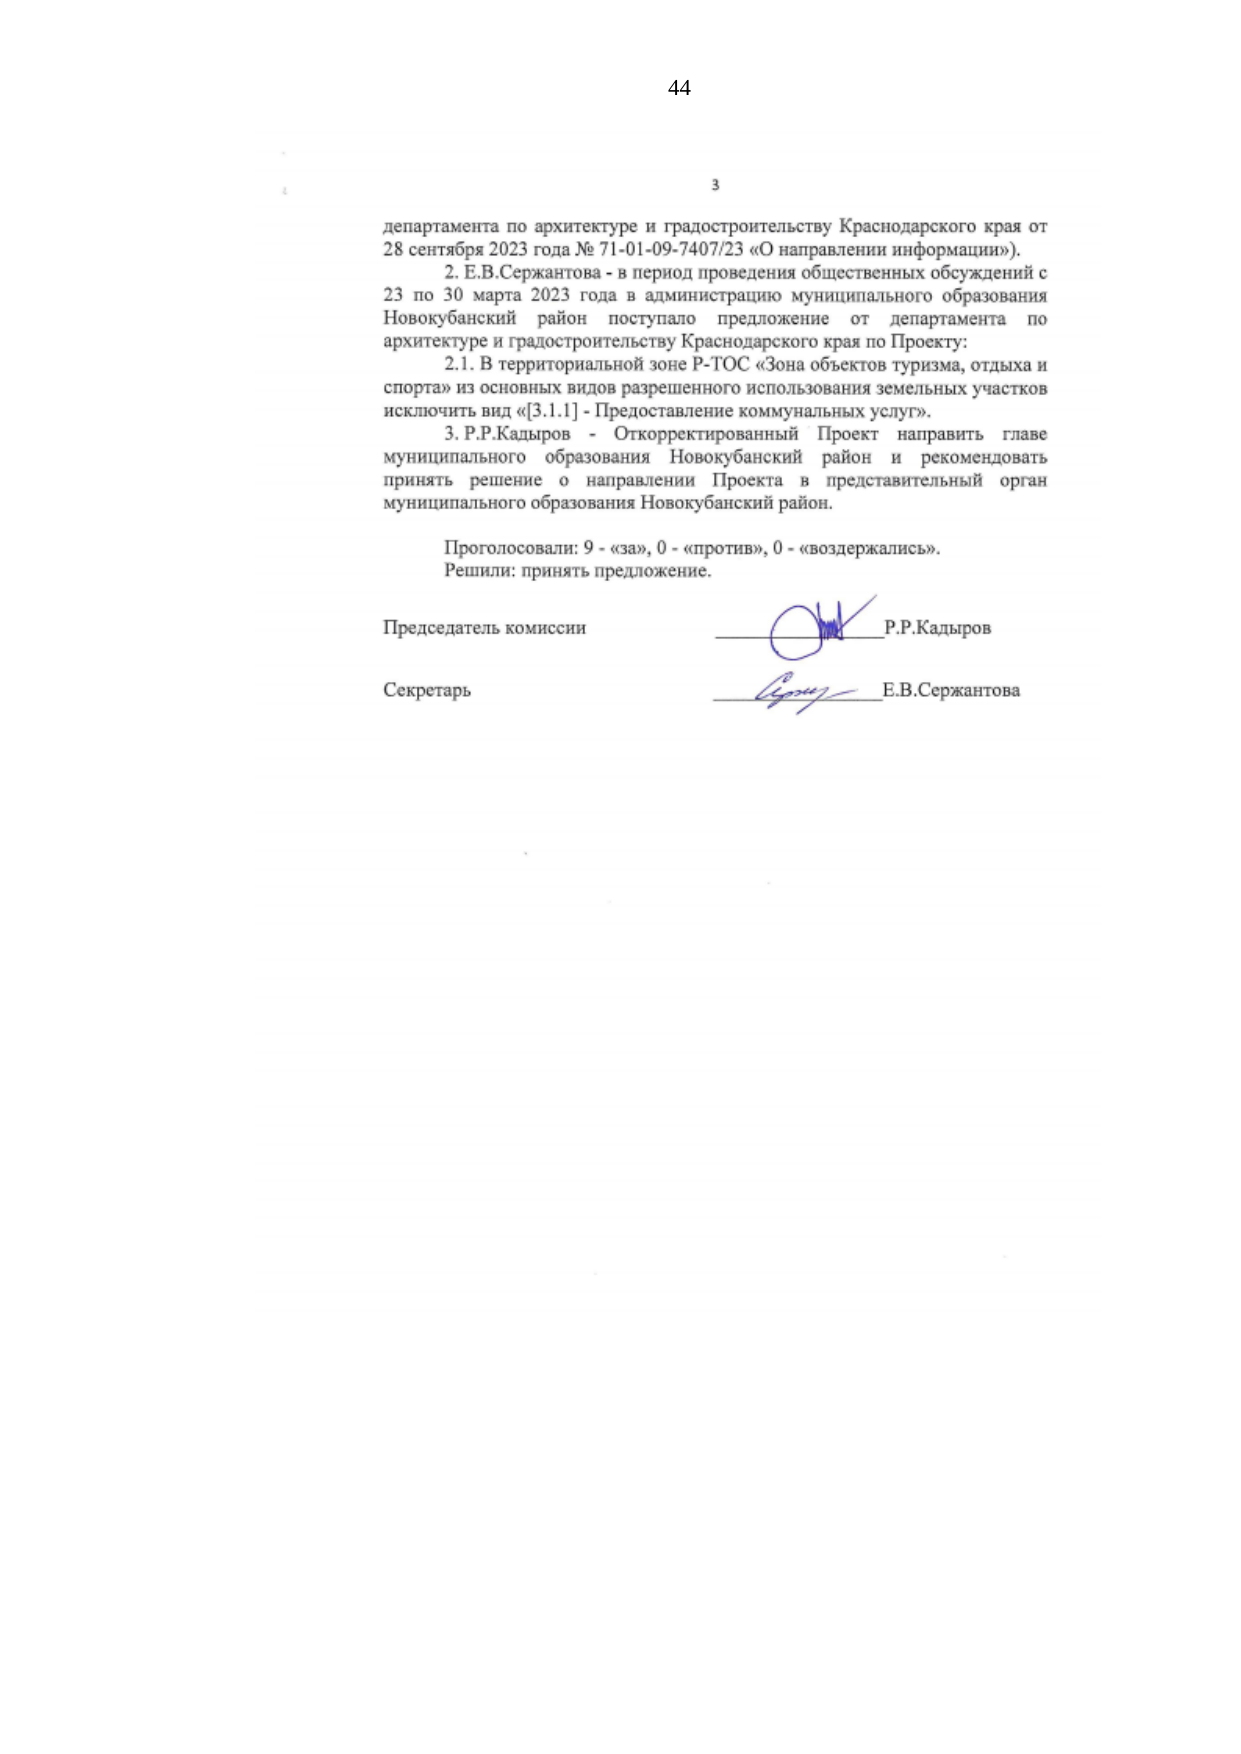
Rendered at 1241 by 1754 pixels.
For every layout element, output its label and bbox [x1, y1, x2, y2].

picture [219, 126, 1140, 1319]
